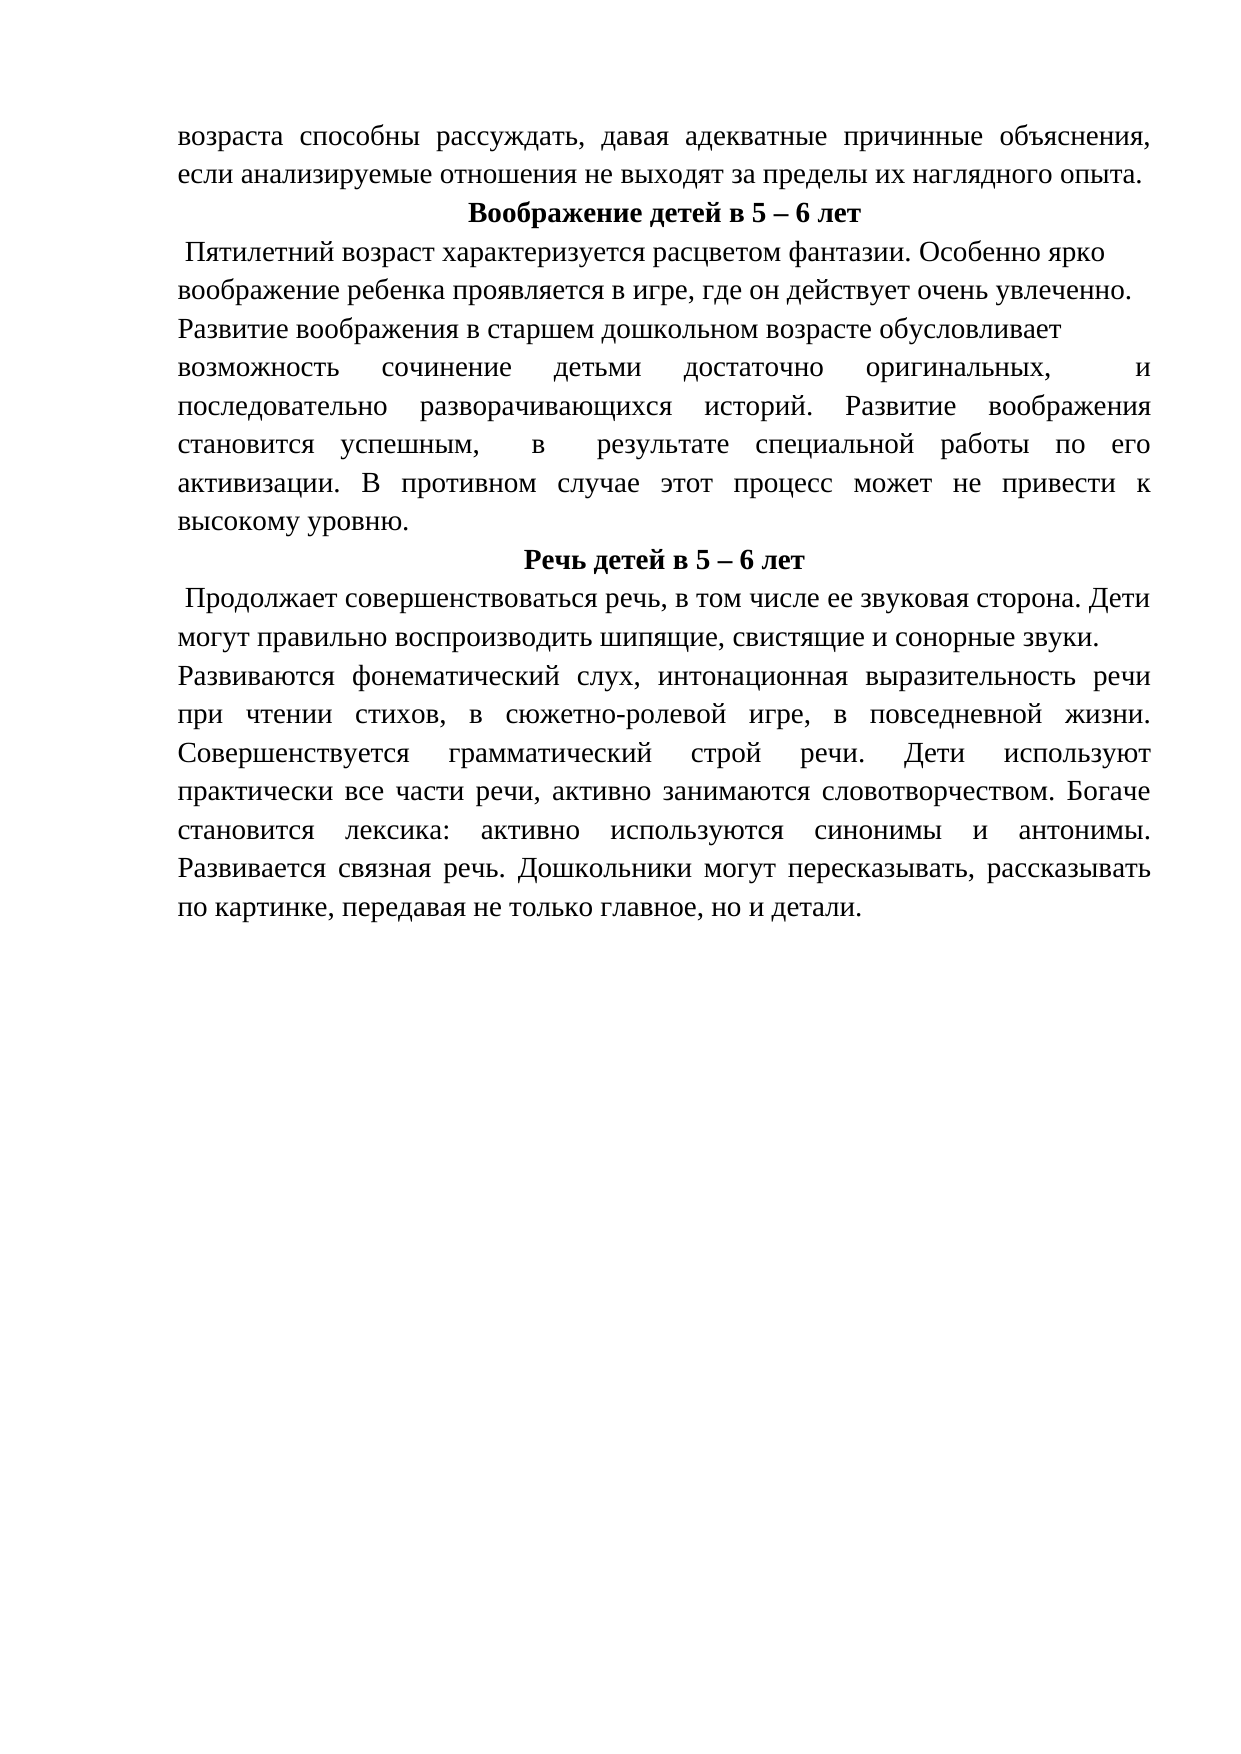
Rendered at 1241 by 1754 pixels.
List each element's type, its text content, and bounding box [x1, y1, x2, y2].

text Воображение детей в 5 – 6 лет [177, 195, 1152, 229]
text Продолжает совершенствоваться речь, в том числе ее звуковая сторона. Дети [177, 581, 1152, 614]
text Пятилетний возраст характеризуется расцветом фантазии. Особенно ярко [177, 234, 1152, 267]
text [177, 118, 1152, 190]
text Речь детей в 5 – 6 лет [177, 542, 1152, 576]
text возможность сочинение детьми достаточно оригинальных, и последовательно разворачивающихся историй. Развитие воображения становится успешным, в результате специальной работы по его активизации. В противном случае этот процесс может не привести к высокому уровню. [177, 349, 1152, 537]
text могут правильно воспроизводить шипящие, свистящие и сонорные звуки. [177, 619, 1152, 653]
text воображение ребенка проявляется в игре, где он действует очень увлеченно. [177, 272, 1152, 306]
text Развиваются фонематический слух, интонационная выразительность речи при чтении стихов, в сюжетно-ролевой игре, в повседневной жизни. Совершенствуется грамматический строй речи. Дети используют практически все части речи, активно занимаются словотворчеством. Богаче становится лексика: активно используются синонимы и антонимы. Развивается связная речь. Дошкольники могут пересказывать, рассказывать по картинке, передавая не только главное, но и детали. [177, 658, 1152, 922]
text Развитие воображения в старшем дошкольном возрасте обусловливает [177, 311, 1152, 344]
